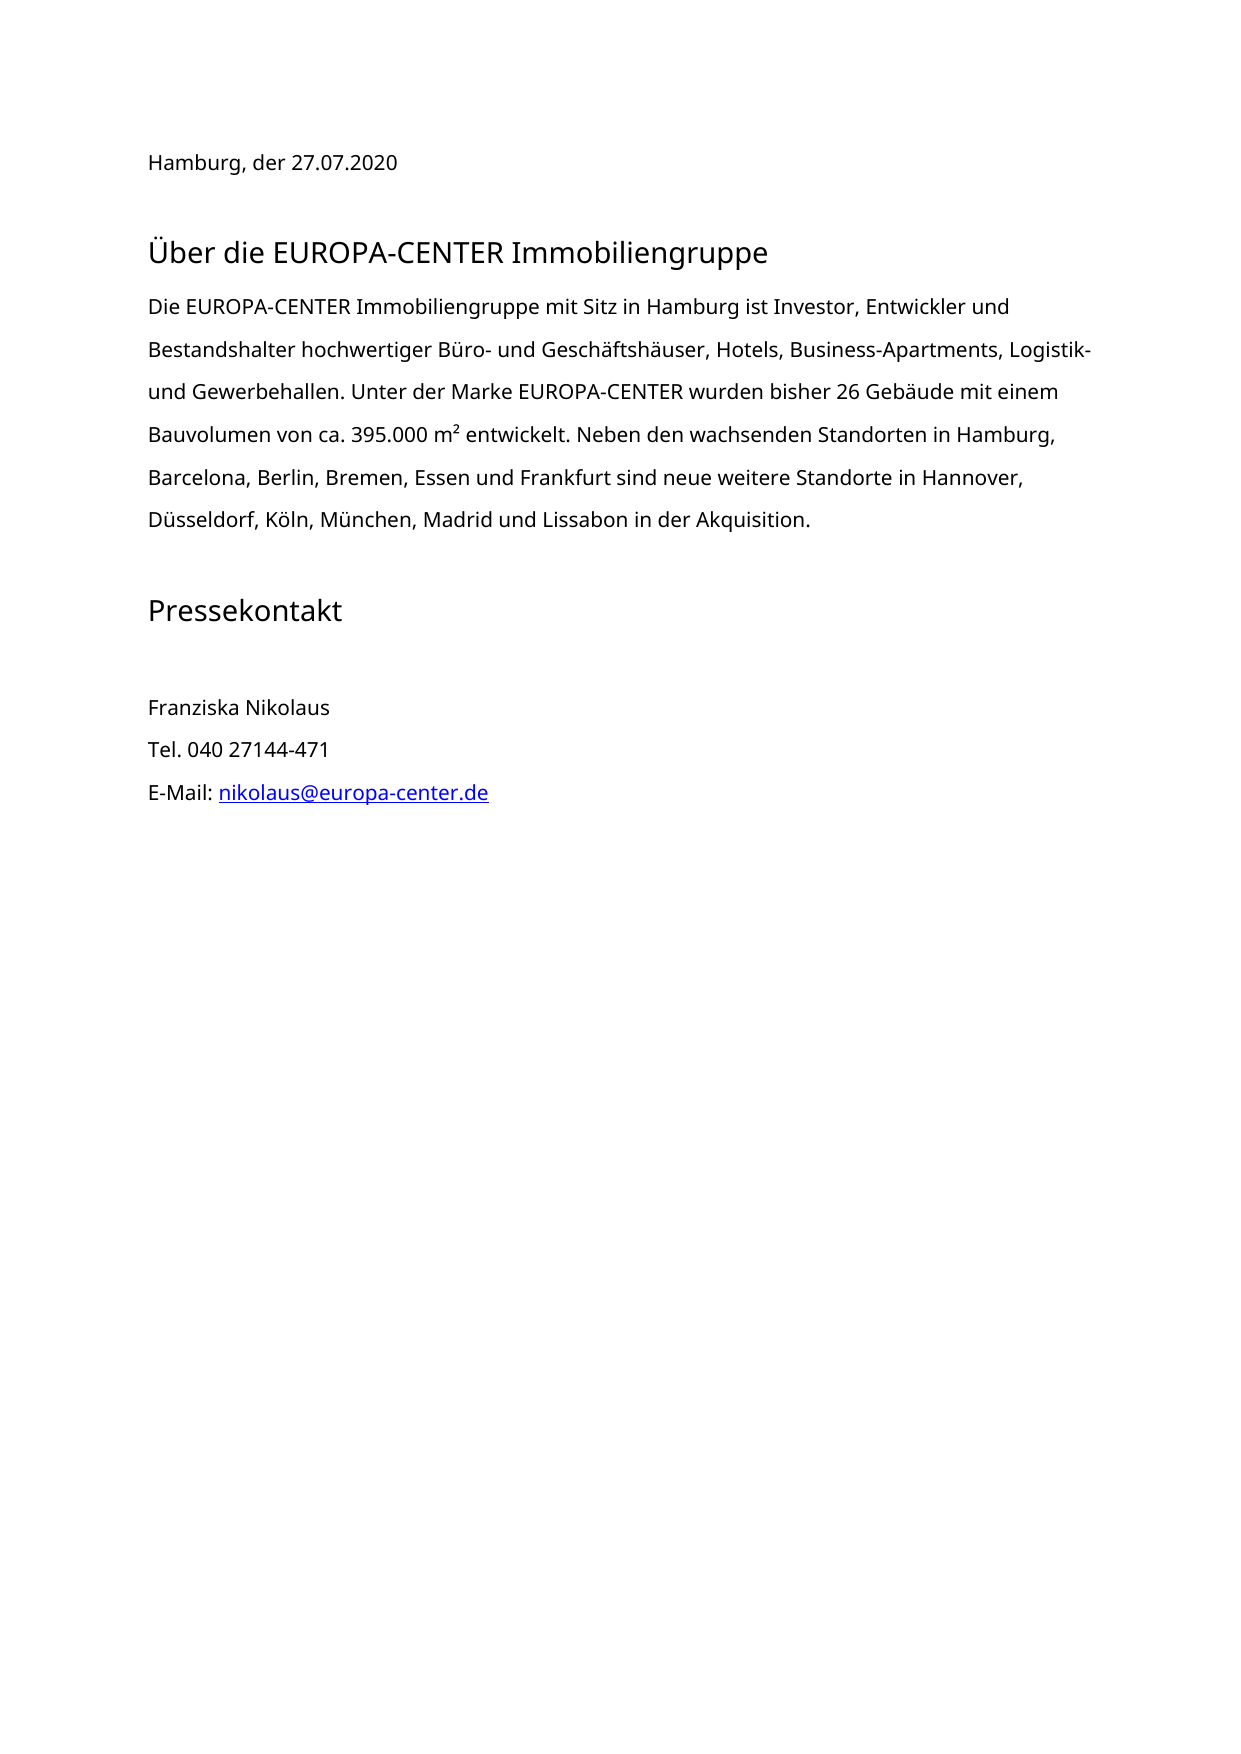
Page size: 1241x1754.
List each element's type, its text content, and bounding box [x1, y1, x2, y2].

text Die EUROPA-CENTER Immobiliengruppe mit Sitz in Hamburg ist Investor, Entwickler und Bestandshalter hochwertiger Büro- und Geschäftshäuser, Hotels, Business-Apartments, Logistik- und Gewerbehallen. Unter der Marke EUROPA-CENTER wurden bisher 26 Gebäude mit einem Bauvolumen von ca. 395.000 m² entwickelt. Neben den wachsenden Standorten in Hamburg, Barcelona, Berlin, Bremen, Essen und Frankfurt sind neue weitere Standorte in Hannover, Düsseldorf, Köln, München, Madrid und Lissabon in der Akquisition. [148, 292, 1093, 534]
text Franziska Nikolaus [148, 693, 1093, 721]
text Über die EUROPA-CENTER Immobiliengruppe [148, 233, 1093, 272]
text Tel. 040 27144-471 [148, 735, 1093, 764]
text Pressekontakt [148, 591, 1093, 630]
text Hamburg, der 27.07.2020 [148, 148, 1093, 176]
text E-Mail: nikolaus@europa-center.de [148, 778, 1093, 806]
